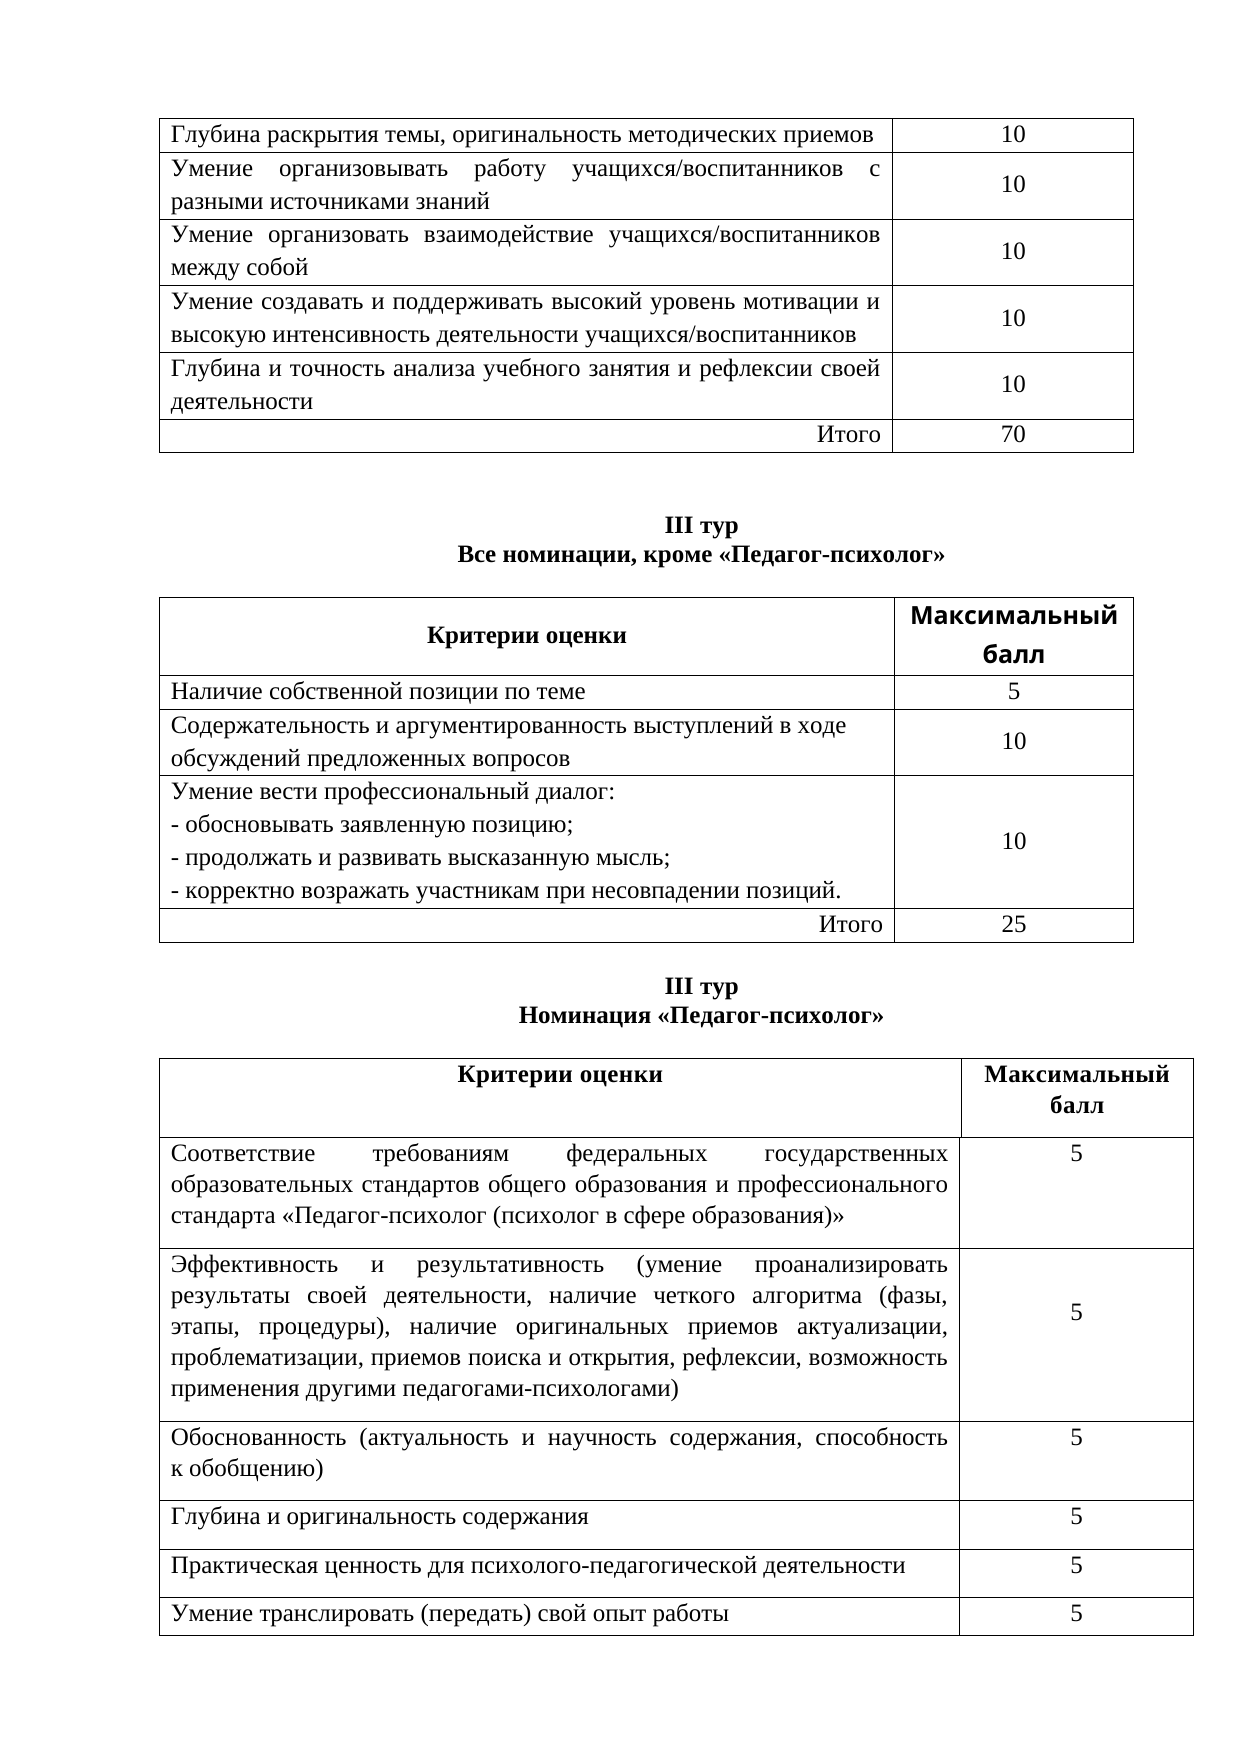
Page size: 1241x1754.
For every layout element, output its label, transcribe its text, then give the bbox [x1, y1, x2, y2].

table_cell 10 [893, 153, 1133, 218]
table_cell Практическая ценность для психолого-педагогической деятельности [160, 1550, 959, 1597]
table_cell Итого [160, 420, 892, 452]
table_cell 5 [960, 1249, 1193, 1421]
table_cell 5 [960, 1550, 1193, 1597]
table_cell 5 [960, 1422, 1193, 1500]
table_cell 5 [960, 1598, 1193, 1634]
table_header Критерии оценки [160, 1059, 961, 1137]
table_cell Наличие собственной позиции по теме [160, 676, 894, 709]
table_cell 10 [895, 710, 1133, 775]
table_header Максимальный балл [895, 598, 1133, 675]
table_cell 10 [893, 220, 1133, 285]
table_header Максимальный балл [962, 1059, 1193, 1137]
table_cell Умение организовывать работу учащихся/воспитанников с разными источниками знаний [160, 153, 892, 218]
table_cell Эффективность и результативность (умение проанализировать результаты своей деятельности, наличие четкого алгоритма (фазы, этапы, процедуры), наличие оригинальных приемов актуализации, проблематизации, приемов поиска и открытия, рефлексии, возможность применения другими педагогами-психологами) [160, 1249, 959, 1421]
table_cell Умение создавать и поддерживать высокий уровень мотивации и высокую интенсивность деятельности учащихся/воспитанников [160, 286, 892, 352]
table_cell 70 [893, 420, 1133, 452]
table_cell 10 [893, 119, 1133, 152]
text Все номинации, кроме «Педагог-психолог» [177, 539, 1152, 568]
table_cell 10 [895, 776, 1133, 908]
table_cell Обоснованность (актуальность и научность содержания, способность к обобщению) [160, 1422, 959, 1500]
text Номинация «Педагог-психолог» [177, 1000, 1152, 1029]
table_cell Итого [160, 909, 894, 942]
table_cell Умение организовать взаимодействие учащихся/воспитанников между собой [160, 220, 892, 285]
table_cell 5 [895, 676, 1133, 709]
table_cell 5 [960, 1138, 1193, 1248]
table_cell Содержательность и аргументированность выступлений в ходе обсуждений предложенных вопросов [160, 710, 894, 775]
table_cell Глубина раскрытия темы, оригинальность методических приемов [160, 119, 892, 152]
table_cell Глубина и точность анализа учебного занятия и рефлексии своей деятельности [160, 353, 892, 418]
table_cell Соответствие требованиям федеральных государственных образовательных стандартов общего образования и профессионального стандарта «Педагог-психолог (психолог в сфере образования)» [160, 1138, 959, 1248]
table_cell 25 [895, 909, 1133, 942]
table_cell 10 [893, 353, 1133, 418]
table_cell 10 [893, 286, 1133, 352]
table_cell Умение вести профессиональный диалог: - обосновывать заявленную позицию; - продолжать и развивать высказанную мысль; - корректно возражать участникам при несовпадении позиций. [160, 776, 894, 908]
table_cell Глубина и оригинальность содержания [160, 1501, 959, 1549]
table_cell 5 [960, 1501, 1193, 1549]
table_header Критерии оценки [160, 598, 894, 675]
text III тур [177, 511, 1152, 539]
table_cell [160, 1598, 959, 1634]
text III тур [177, 971, 1152, 1000]
